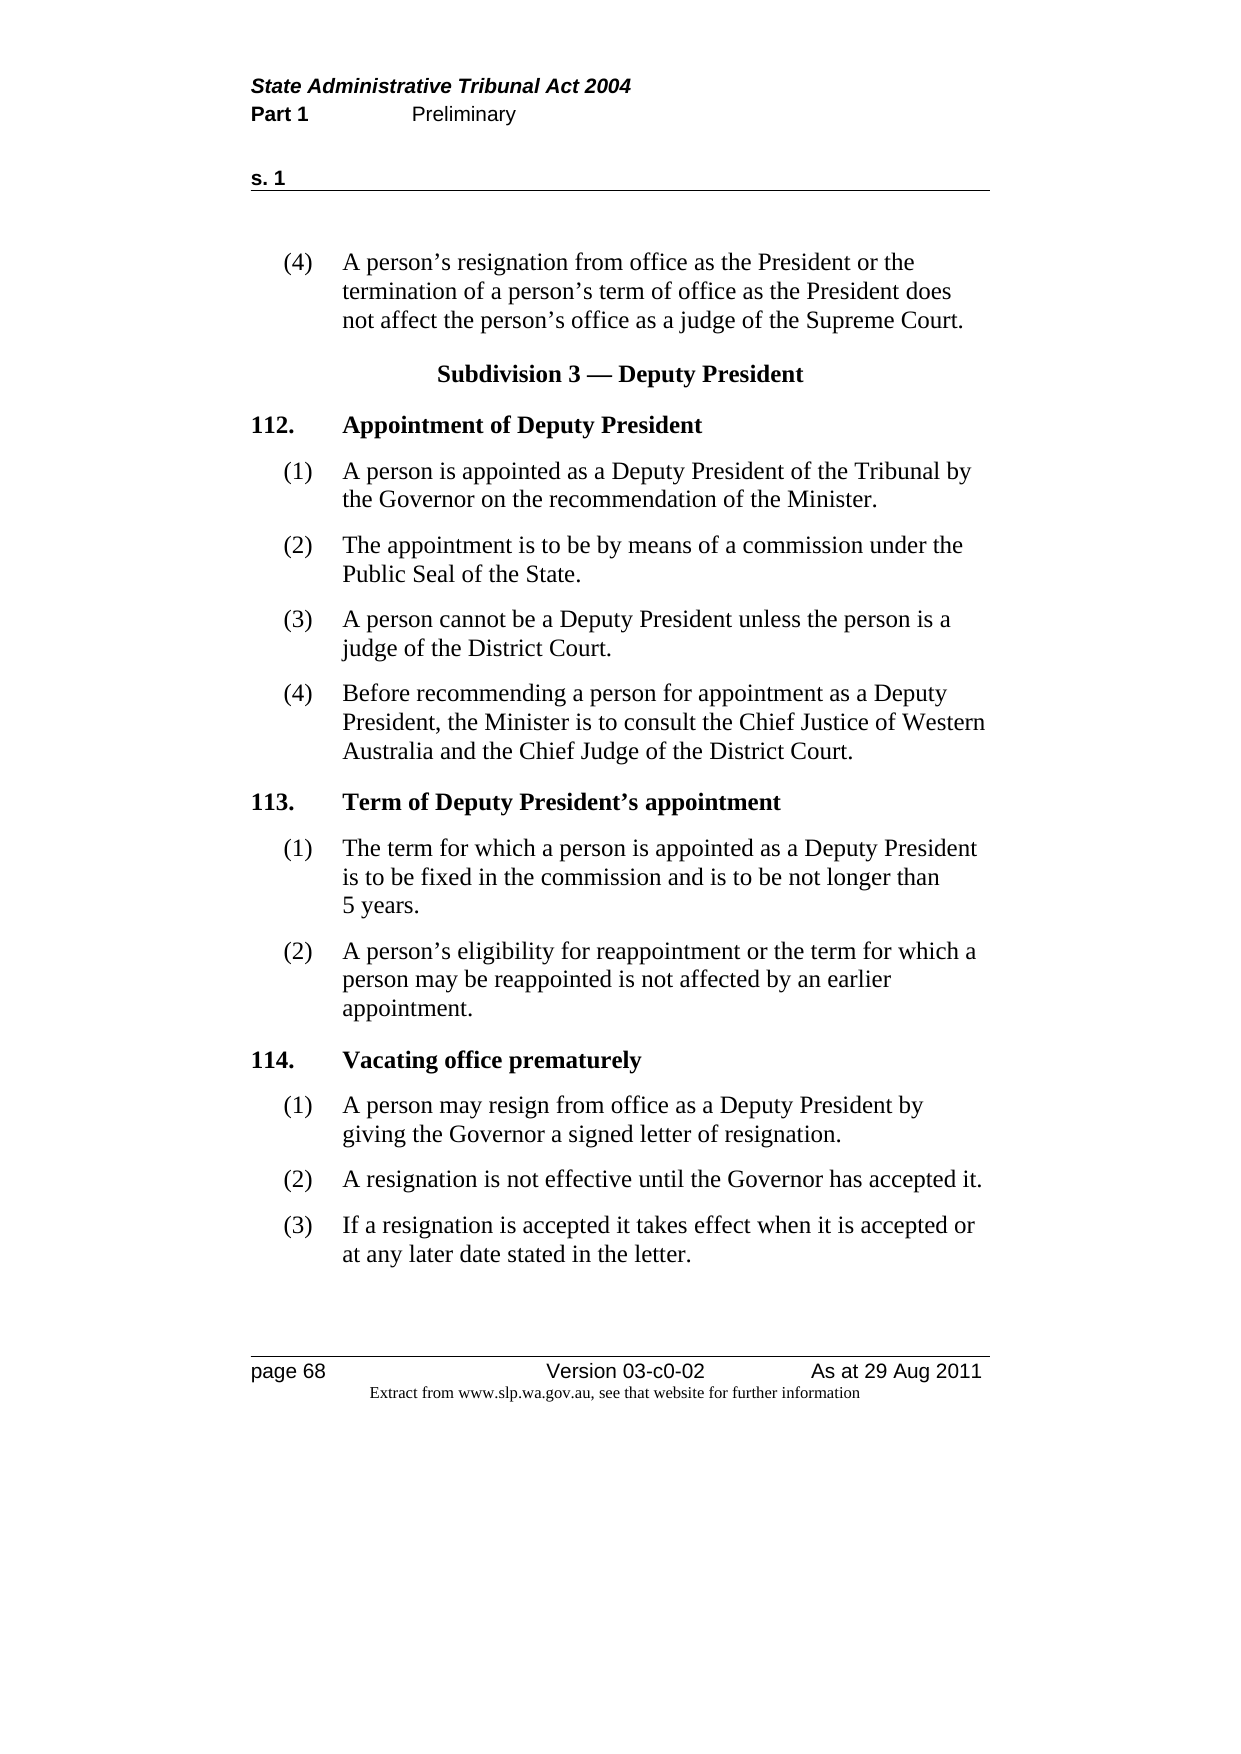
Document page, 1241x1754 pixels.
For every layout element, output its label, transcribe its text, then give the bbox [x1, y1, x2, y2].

text (3) A person cannot be a Deputy President unless the person is a judge of the District Court. [251, 604, 990, 662]
text (1) The term for which a person is appointed as a Deputy President is to be fixed in the commission and is to be not longer than 5 years. [251, 833, 990, 919]
text (2) A person’s eligibility for reappointment or the term for which a person may be reappointed is not affected by an earlier appointment. [251, 936, 990, 1022]
text (4) Before recommending a person for appointment as a Deputy President, the Minister is to consult the Chief Justice of Western Australia and the Chief Judge of the District Court. [251, 678, 990, 764]
text (1) A person is appointed as a Deputy President of the Tribunal by the Governor on the recommendation of the Minister. [251, 456, 990, 513]
text (3) If a resignation is accepted it takes effect when it is accepted or at any later date stated in the letter. [251, 1210, 990, 1267]
subtitle 112. Appointment of Deputy President [251, 410, 990, 439]
text (1) A person may resign from office as a Deputy President by giving the Governor a signed letter of resignation. [251, 1090, 990, 1148]
text (2) The appointment is to be by means of a commission under the Public Seal of the State. [251, 530, 990, 587]
text (2) A resignation is not effective until the Governor has accepted it. [251, 1164, 990, 1193]
text (4) A person’s resignation from office as the President or the termination of a person’s term of office as the President does not affect the person’s office as a judge of the Supreme Court. [251, 247, 990, 334]
subtitle Subdivision 3 — Deputy President [251, 359, 990, 387]
subtitle 114. Vacating office prematurely [251, 1045, 990, 1074]
subtitle 113. Term of Deputy President’s appointment [251, 787, 990, 816]
